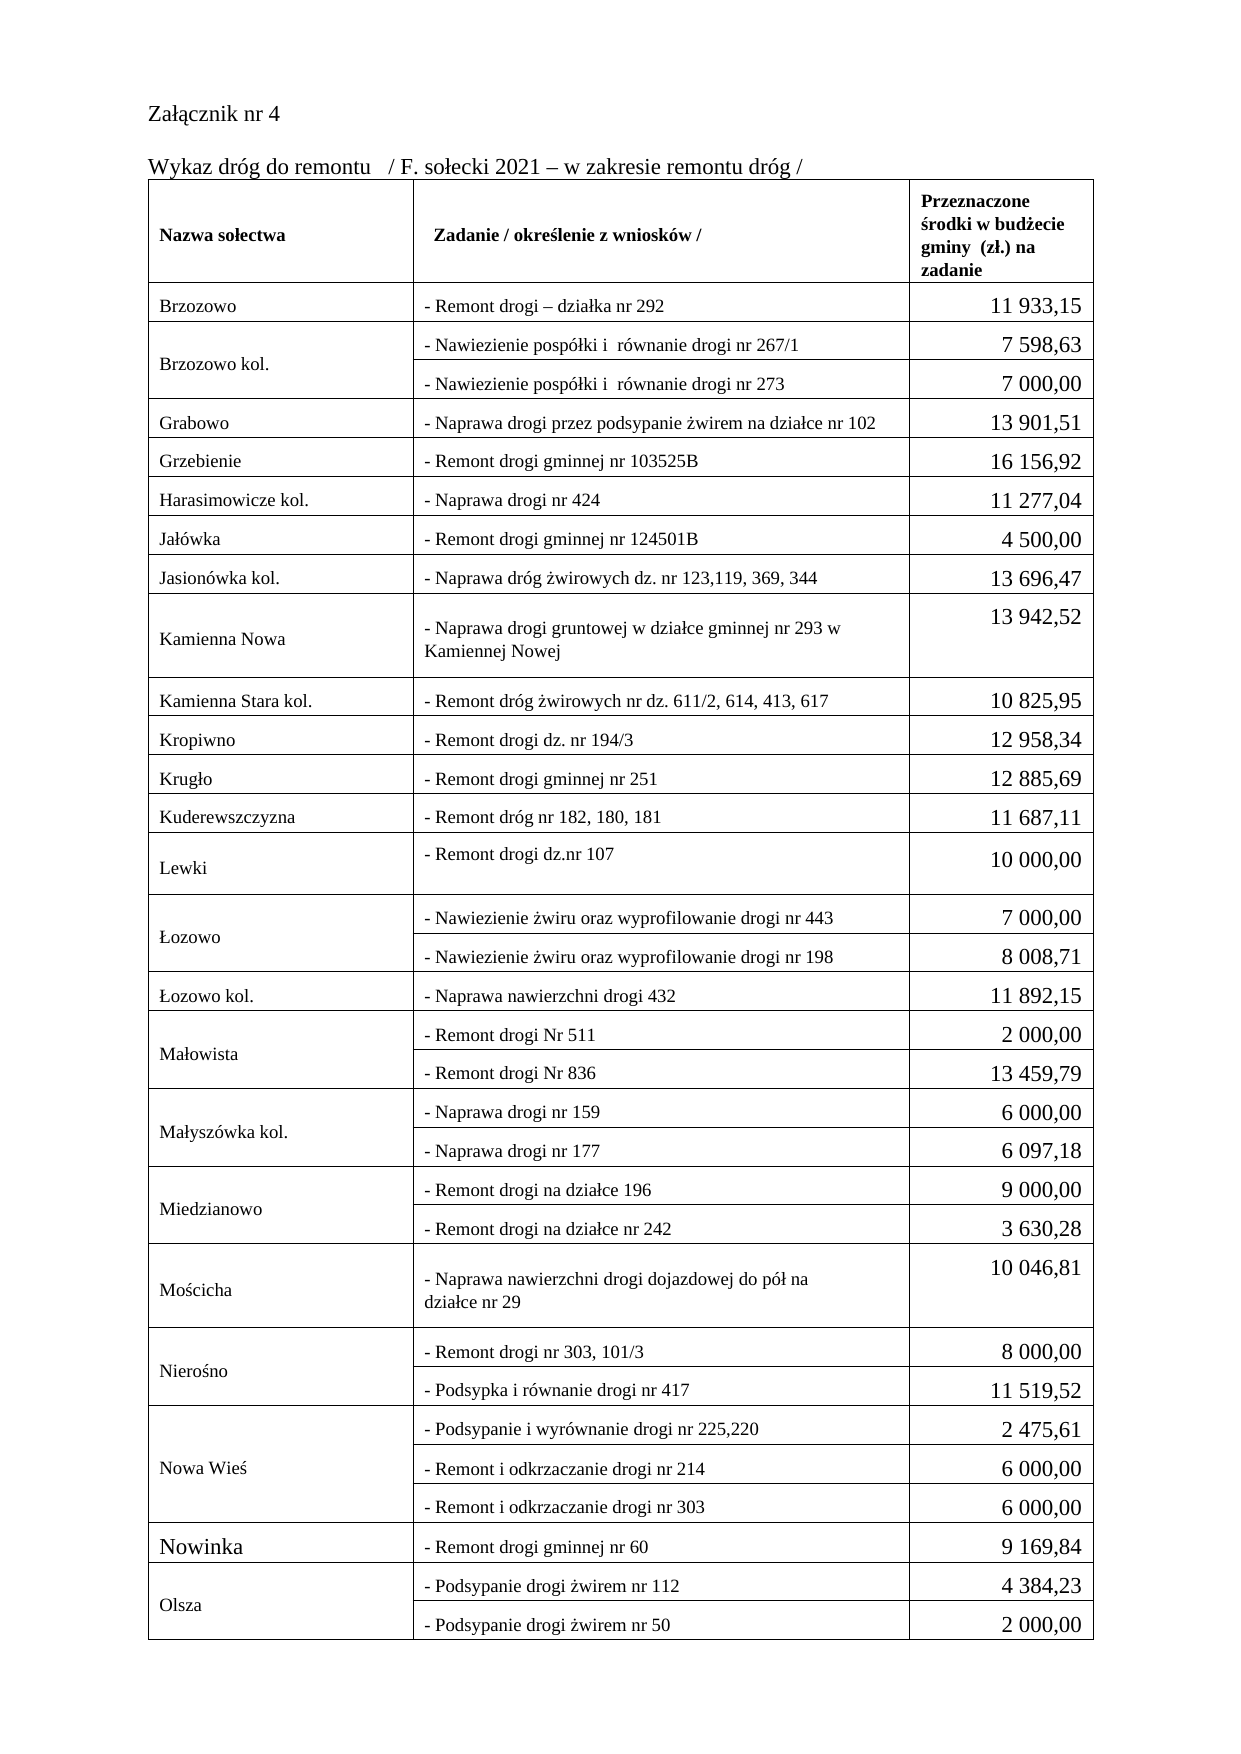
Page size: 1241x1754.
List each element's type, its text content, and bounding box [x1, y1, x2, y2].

table_cell Kamienna Stara kol. [149, 678, 413, 715]
table_cell 4 500,00 [910, 516, 1093, 554]
table_cell Kuderewszczyzna [149, 794, 413, 832]
table_cell - Remont drogi gminnej nr 251 [414, 755, 909, 793]
table_cell 7 000,00 [910, 360, 1093, 398]
table_cell - Remont drogi dz. nr 194/3 [414, 716, 909, 754]
table_cell - Remont drogi na działce nr 242 [414, 1205, 909, 1243]
table_cell Kamienna Nowa [149, 594, 413, 676]
table_cell 11 933,15 [910, 283, 1093, 321]
table_cell 13 942,52 [910, 594, 1093, 676]
table_cell - Naprawa drogi nr 159 [414, 1089, 909, 1127]
table_cell - Naprawa drogi nr 177 [414, 1128, 909, 1166]
table_cell 6 000,00 [910, 1484, 1093, 1522]
table_cell 10 046,81 [910, 1244, 1093, 1327]
table_cell 6 000,00 [910, 1089, 1093, 1127]
table_cell - Naprawa dróg żwirowych dz. nr 123,119, 369, 344 [414, 555, 909, 592]
table_cell Miedzianowo [149, 1167, 413, 1243]
table_cell Nowa Wieś [149, 1406, 413, 1522]
table_cell - Naprawa drogi przez podsypanie żwirem na działce nr 102 [414, 399, 909, 437]
table_cell - Naprawa nawierzchni drogi dojazdowej do pół na działce nr 29 [414, 1244, 909, 1327]
table_cell 12 958,34 [910, 716, 1093, 754]
table_cell - Remont drogi na działce 196 [414, 1167, 909, 1204]
table_cell 3 630,28 [910, 1205, 1093, 1243]
table_cell - Remont drogi nr 303, 101/3 [414, 1328, 909, 1366]
table_cell 6 097,18 [910, 1128, 1093, 1166]
table_cell - Remont i odkrzaczanie drogi nr 303 [414, 1484, 909, 1522]
table_cell 10 825,95 [910, 678, 1093, 715]
table_cell 13 459,79 [910, 1050, 1093, 1088]
table_cell 4 384,23 [910, 1563, 1093, 1600]
table_cell 11 519,52 [910, 1367, 1093, 1405]
table_cell 2 000,00 [910, 1601, 1093, 1639]
table_cell Brzozowo [149, 283, 413, 321]
table_cell - Remont drogi gminnej nr 60 [414, 1523, 909, 1561]
table_cell Jasionówka kol. [149, 555, 413, 592]
table_cell 16 156,92 [910, 438, 1093, 476]
table_cell 10 000,00 [910, 833, 1093, 893]
table_cell - Nawiezienie pospółki i równanie drogi nr 273 [414, 360, 909, 398]
table_cell Grzebienie [149, 438, 413, 476]
table_cell Kropiwno [149, 716, 413, 754]
table_cell - Naprawa drogi nr 424 [414, 477, 909, 515]
table_cell Grabowo [149, 399, 413, 437]
table_cell - Remont drogi gminnej nr 103525B [414, 438, 909, 476]
table_cell Krugło [149, 755, 413, 793]
table_cell 9 000,00 [910, 1167, 1093, 1204]
table_cell - Nawiezienie żwiru oraz wyprofilowanie drogi nr 443 [414, 895, 909, 932]
table_cell Nowinka [149, 1523, 413, 1561]
table_cell Łozowo kol. [149, 972, 413, 1010]
table_cell - Remont drogi – działka nr 292 [414, 283, 909, 321]
table_cell Jałówka [149, 516, 413, 554]
table_cell Łozowo [149, 895, 413, 971]
table_cell - Nawiezienie żwiru oraz wyprofilowanie drogi nr 198 [414, 934, 909, 971]
table_cell Brzozowo kol. [149, 322, 413, 398]
table_header Zadanie / określenie z wniosków / [414, 180, 909, 282]
table_cell - Podsypanie drogi żwirem nr 50 [414, 1601, 909, 1639]
table_cell - Podsypanie drogi żwirem nr 112 [414, 1563, 909, 1600]
table_cell 11 277,04 [910, 477, 1093, 515]
table_cell - Naprawa nawierzchni drogi 432 [414, 972, 909, 1010]
table_cell Harasimowicze kol. [149, 477, 413, 515]
table_cell 8 000,00 [910, 1328, 1093, 1366]
table_cell 6 000,00 [910, 1445, 1093, 1483]
table_cell - Naprawa drogi gruntowej w działce gminnej nr 293 w Kamiennej Nowej [414, 594, 909, 676]
table_header Nazwa sołectwa [149, 180, 413, 282]
table_cell 11 892,15 [910, 972, 1093, 1010]
table_cell - Podsypanie i wyrównanie drogi nr 225,220 [414, 1406, 909, 1444]
table_cell 11 687,11 [910, 794, 1093, 832]
table_cell - Remont dróg nr 182, 180, 181 [414, 794, 909, 832]
table_cell Mościcha [149, 1244, 413, 1327]
table_cell - Remont dróg żwirowych nr dz. 611/2, 614, 413, 617 [414, 678, 909, 715]
table_cell Nierośno [149, 1328, 413, 1405]
table_cell - Remont i odkrzaczanie drogi nr 214 [414, 1445, 909, 1483]
table_cell 7 598,63 [910, 322, 1093, 359]
table_cell 13 696,47 [910, 555, 1093, 592]
table_cell - Podsypka i równanie drogi nr 417 [414, 1367, 909, 1405]
table_cell 8 008,71 [910, 934, 1093, 971]
table_cell 13 901,51 [910, 399, 1093, 437]
table_cell 2 000,00 [910, 1011, 1093, 1049]
table_cell 7 000,00 [910, 895, 1093, 932]
table_cell Małyszówka kol. [149, 1089, 413, 1166]
table_cell Lewki [149, 833, 413, 893]
table_cell - Remont drogi Nr 836 [414, 1050, 909, 1088]
table_cell - Nawiezienie pospółki i równanie drogi nr 267/1 [414, 322, 909, 359]
table_cell 12 885,69 [910, 755, 1093, 793]
table_cell 9 169,84 [910, 1523, 1093, 1561]
table_cell 2 475,61 [910, 1406, 1093, 1444]
table_cell Olsza [149, 1563, 413, 1639]
table_header Przeznaczone środki w budżecie gminy (zł.) na zadanie [910, 180, 1093, 282]
table_cell - Remont drogi gminnej nr 124501B [414, 516, 909, 554]
table_cell Małowista [149, 1011, 413, 1088]
table_cell - Remont drogi dz.nr 107 [414, 833, 909, 893]
table_cell - Remont drogi Nr 511 [414, 1011, 909, 1049]
